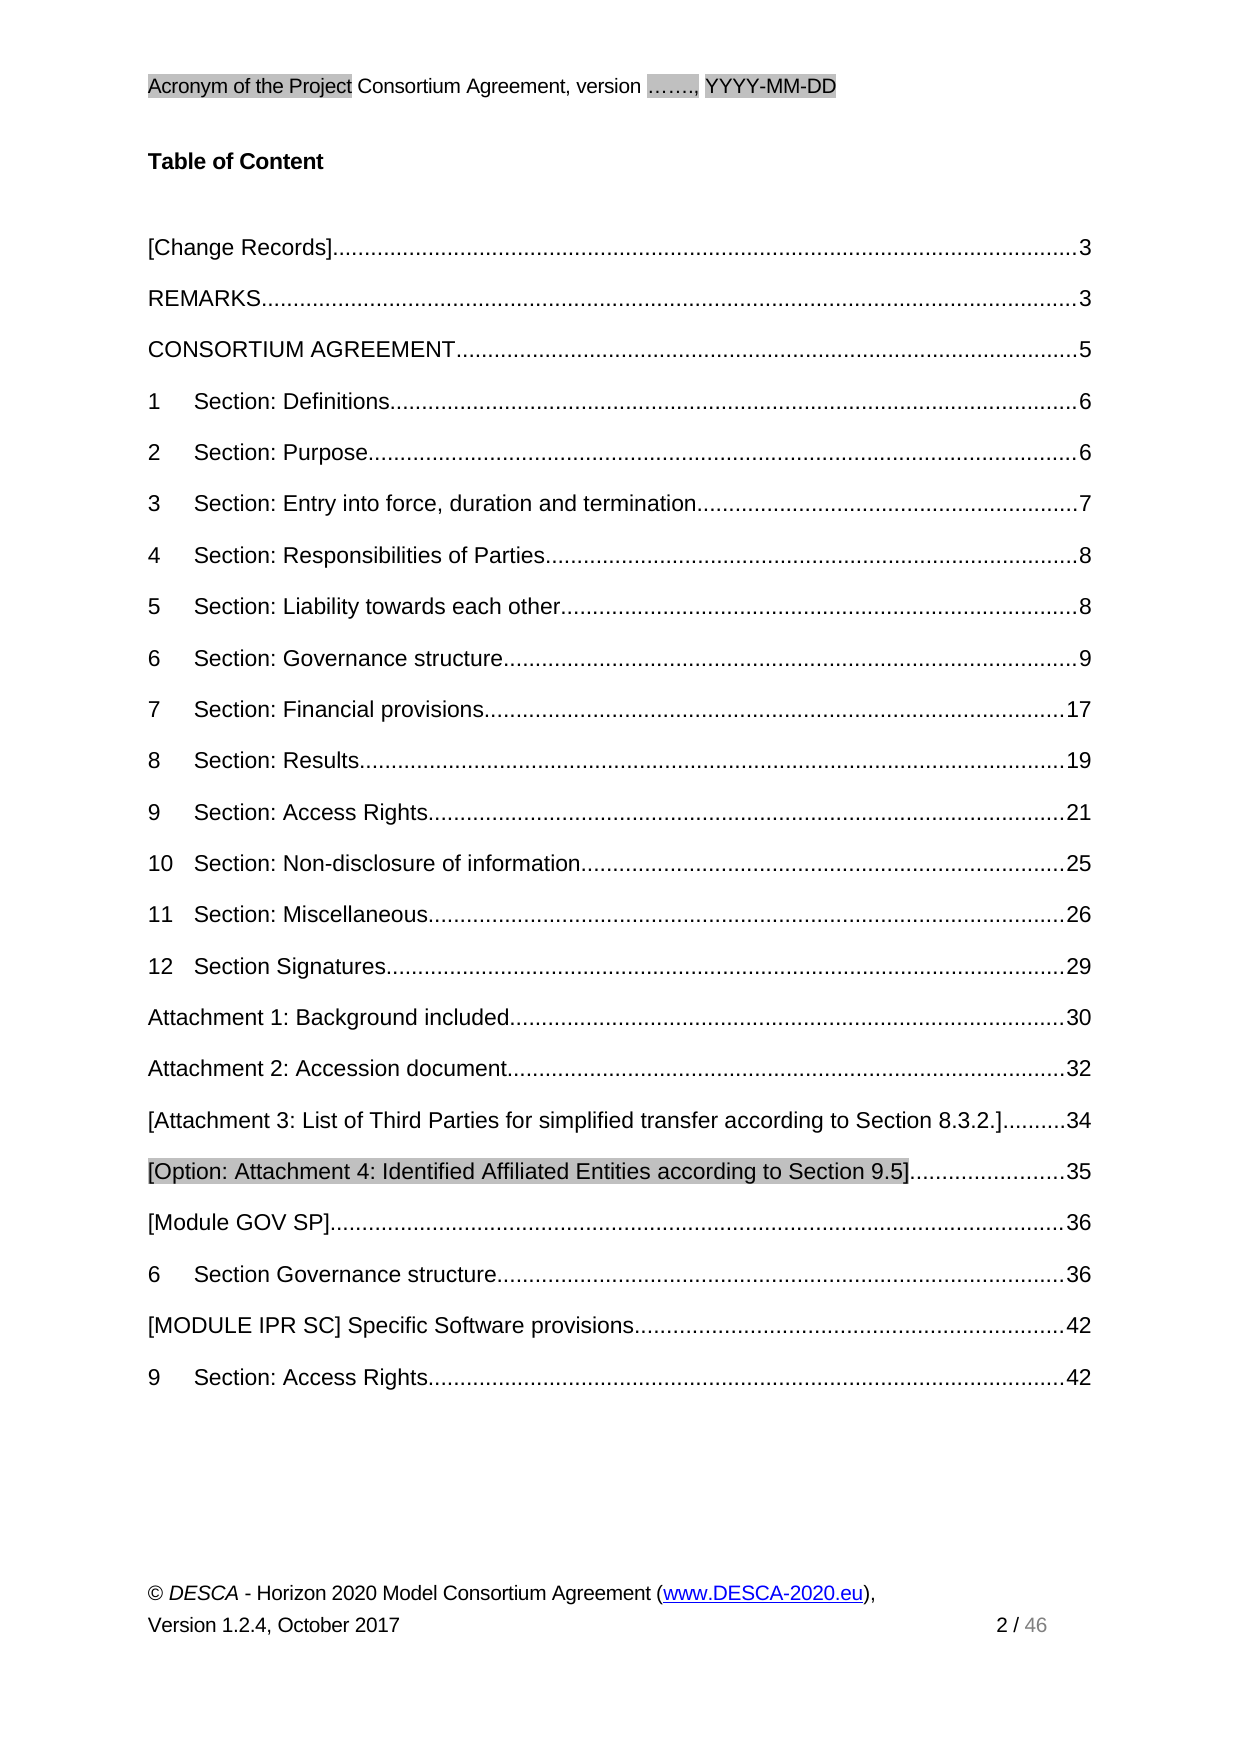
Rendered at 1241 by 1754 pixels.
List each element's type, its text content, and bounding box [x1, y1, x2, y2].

text 12 Section Signatures 29 [148, 953, 1093, 979]
text REMARKS 3 [148, 285, 1093, 311]
text 8 Section: Results 19 [148, 747, 1093, 773]
text 9 Section: Access Rights 42 [148, 1363, 1093, 1390]
text 7 Section: Financial provisions 17 [148, 696, 1093, 722]
text [Change Records] 3 [148, 234, 1093, 260]
text [Attachment 3: List of Third Parties for simplified transfer according to Section 8.3.2.] 34 [148, 1107, 1093, 1133]
text 1 Section: Definitions 6 [148, 388, 1093, 414]
text 4 Section: Responsibilities of Parties 8 [148, 542, 1093, 568]
text Attachment 2: Accession document 32 [148, 1055, 1093, 1082]
text CONSORTIUM AGREEMENT 5 [148, 336, 1093, 363]
text 6 Section: Governance structure 9 [148, 644, 1093, 671]
text 9 Section: Access Rights 21 [148, 798, 1093, 825]
text 10 Section: Non-disclosure of information 25 [148, 850, 1093, 876]
text [Module GOV SP] 36 [148, 1209, 1093, 1236]
text 11 Section: Miscellaneous 26 [148, 901, 1093, 928]
text 5 Section: Liability towards each other 8 [148, 593, 1093, 619]
text 3 Section: Entry into force, duration and termination 7 [148, 490, 1093, 517]
text [MODULE IPR SC] Specific Software provisions 42 [148, 1312, 1093, 1338]
text 6 Section Governance structure 36 [148, 1261, 1093, 1287]
text 2 Section: Purpose 6 [148, 439, 1093, 465]
text Attachment 1: Background included 30 [148, 1004, 1093, 1030]
text Table of Content [148, 148, 1093, 174]
